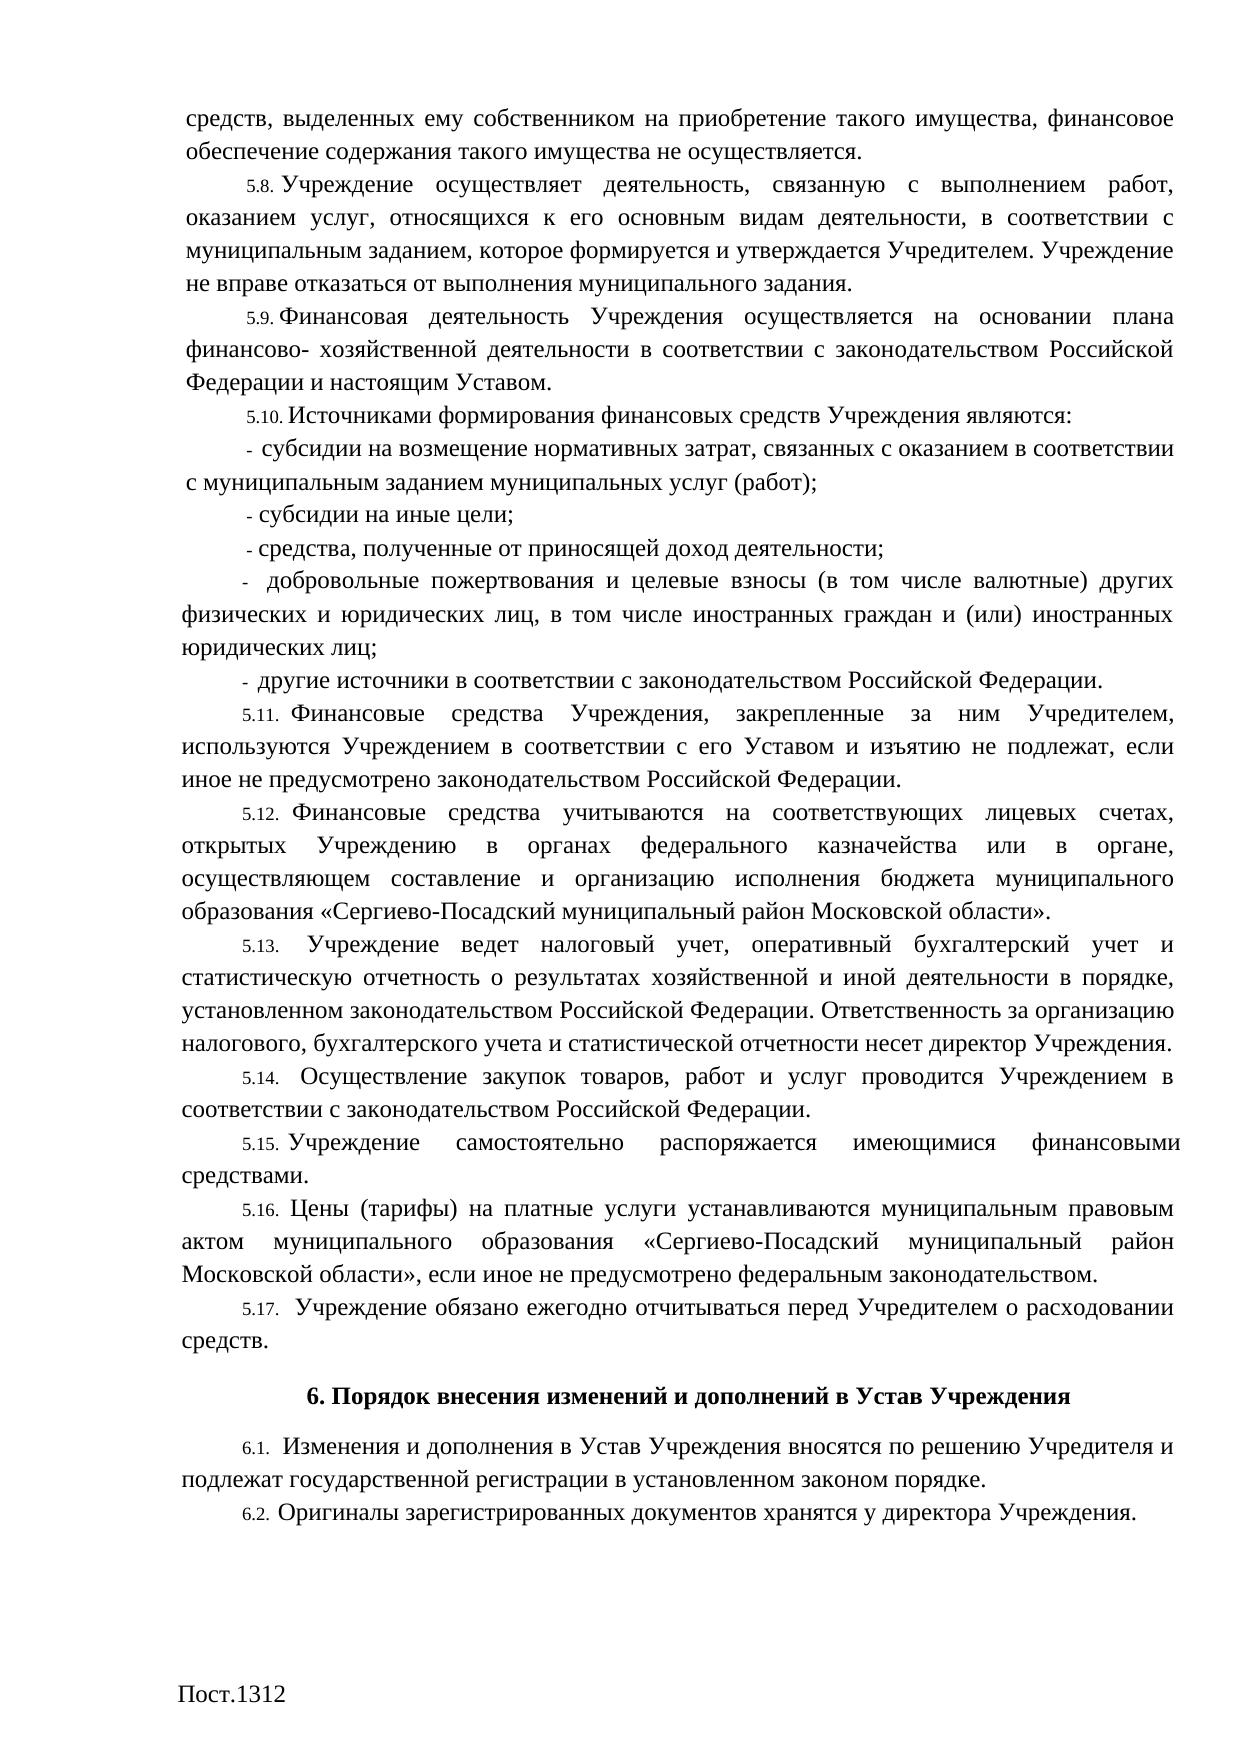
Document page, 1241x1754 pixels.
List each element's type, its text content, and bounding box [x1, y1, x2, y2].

list Источниками формирования финансовых средств Учреждения являются: [186, 401, 1175, 429]
list субсидии на возмещение нормативных затрат, связанных с оказанием в соответствии с муниципальным заданием муниципальных услуг (работ); [186, 433, 1175, 495]
list другие источники в соответствии с законодательством Российской Федерации. [181, 665, 1181, 693]
list добровольные пожертвования и целевые взносы (в том числе валютные) других физических и юридических лиц, в том числе иностранных граждан и (или) иностранных юридических лиц; [181, 566, 1175, 660]
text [186, 103, 1175, 165]
list субсидии на иные цели; [186, 499, 1175, 528]
list Финансовые средства Учреждения, закрепленные за ним Учредителем, используются Учреждением в соответствии с его Уставом и изъятию не подлежат, если иное не предусмотрено законодательством Российской Федерации. [181, 698, 1175, 792]
list Финансовые средства учитываются на соответствующих лицевых счетах, открытых Учреждению в органах федерального казначейства или в органе, осуществляющем составление и организацию исполнения бюджета муниципального образования «Сергиево-Посадский муниципальный район Московской области». [181, 797, 1175, 924]
list средства, полученные от приносящей доход деятельности; [186, 533, 1175, 561]
list Учреждение осуществляет деятельность, связанную с выполнением работ, оказанием услуг, относящихся к его основным видам деятельности, в соответствии с муниципальным заданием, которое формируется и утверждается Учредителем. Учреждение не вправе отказаться от выполнения муниципального задания. [186, 169, 1175, 297]
list Учреждение обязано ежегодно отчитываться перед Учредителем о расходовании средств. [181, 1292, 1175, 1354]
text 6. Порядок внесения изменений и дополнений в Устав Учреждения [306, 1381, 1181, 1409]
list Финансовая деятельность Учреждения осуществляется на основании плана финансово- хозяйственной деятельности в соответствии с законодательством Российской Федерации и настоящим Уставом. [186, 301, 1175, 396]
list Оригиналы зарегистрированных документов хранятся у директора Учреждения. [181, 1497, 1181, 1526]
list Учреждение ведет налоговый учет, оперативный бухгалтерский учет и статистическую отчетность о результатах хозяйственной и иной деятельности в порядке, установленном законодательством Российской Федерации. Ответственность за организацию налогового, бухгалтерского учета и статистической отчетности несет директор Учреждения. [181, 929, 1175, 1057]
list Учреждение самостоятельно распоряжается имеющимися финансовыми средствами. [181, 1127, 1181, 1189]
list Изменения и дополнения в Устав Учреждения вносятся по решению Учредителя и подлежат государственной регистрации в установленном законом порядке. [181, 1431, 1175, 1493]
list Осуществление закупок товаров, работ и услуг проводится Учреждением в соответствии с законодательством Российской Федерации. [181, 1061, 1175, 1123]
list Цены (тарифы) на платные услуги устанавливаются муниципальным правовым актом муниципального образования «Сергиево-Посадский муниципальный район Московской области», если иное не предусмотрено федеральным законодательством. [181, 1193, 1175, 1288]
